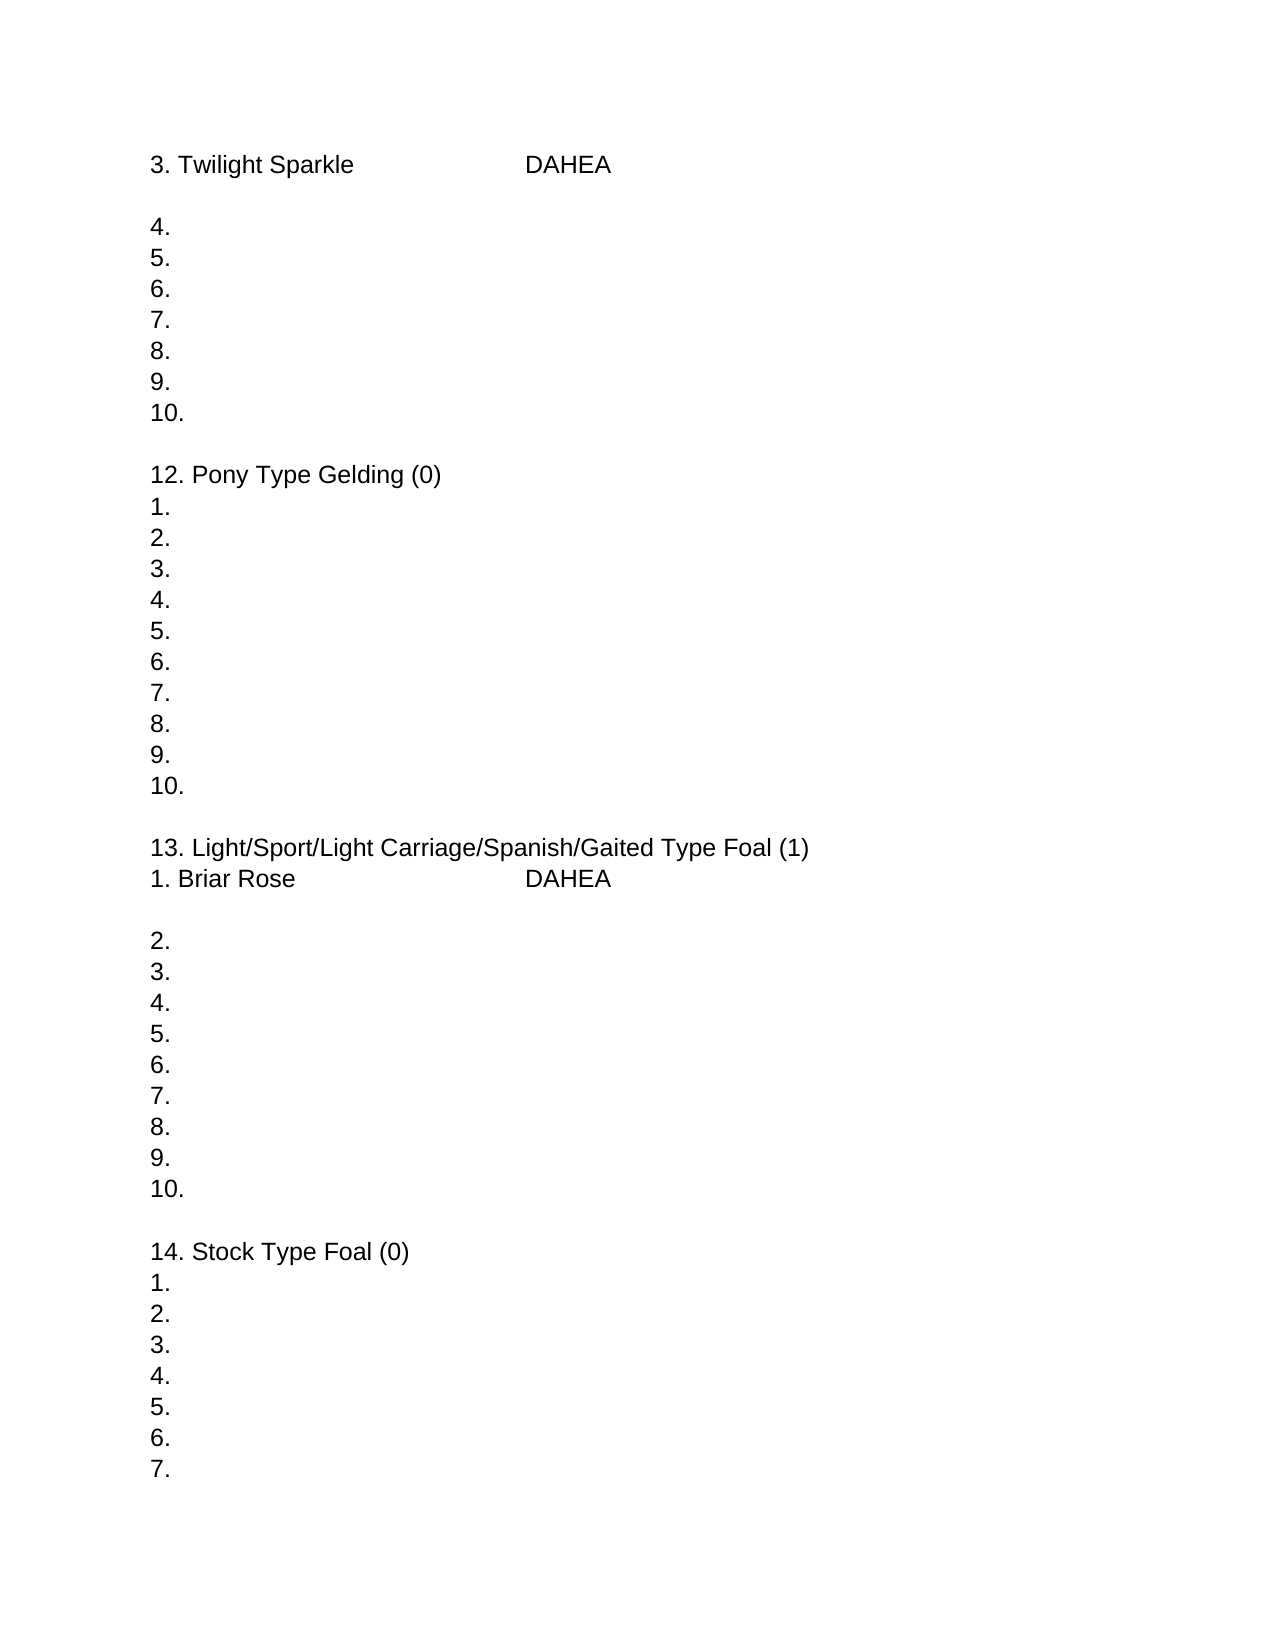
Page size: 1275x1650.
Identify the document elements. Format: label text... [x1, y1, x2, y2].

text 6. [150, 1050, 1125, 1079]
text 2. [150, 926, 1125, 955]
text 1. Briar Rose DAHEA [150, 864, 1125, 893]
text 2. [150, 522, 1125, 551]
text 7. [150, 678, 1125, 706]
text 8. [150, 1112, 1125, 1141]
text 1. [150, 491, 1125, 520]
text 9. [150, 740, 1125, 768]
text 9. [150, 1143, 1125, 1172]
text 5. [150, 616, 1125, 644]
text 7. [150, 1081, 1125, 1110]
text 3. Twilight Sparkle DAHEA [150, 150, 1125, 179]
text 7. [150, 1454, 1125, 1482]
text 10. [150, 1174, 1125, 1203]
text 8. [150, 709, 1125, 737]
text 4. [150, 212, 1125, 241]
text 4. [150, 1361, 1125, 1389]
text 3. [150, 1329, 1125, 1358]
text 12. Pony Type Gelding (0) [150, 460, 1125, 489]
text 5. [150, 1019, 1125, 1048]
text 3. [150, 553, 1125, 582]
text 5. [150, 243, 1125, 272]
text 13. Light/Sport/Light Carriage/Spanish/Gaited Type Foal (1) [150, 833, 1125, 862]
text 6. [150, 274, 1125, 303]
text 3. [150, 957, 1125, 986]
text 6. [150, 1423, 1125, 1451]
text 6. [150, 647, 1125, 675]
text 1. [150, 1267, 1125, 1296]
text 5. [150, 1392, 1125, 1420]
text 2. [150, 1298, 1125, 1327]
text 4. [150, 584, 1125, 613]
text 7. [150, 305, 1125, 334]
text 14. Stock Type Foal (0) [150, 1236, 1125, 1265]
text 10. [150, 398, 1125, 427]
text 8. [150, 336, 1125, 365]
text 9. [150, 367, 1125, 396]
text 4. [150, 988, 1125, 1017]
text 10. [150, 771, 1125, 799]
